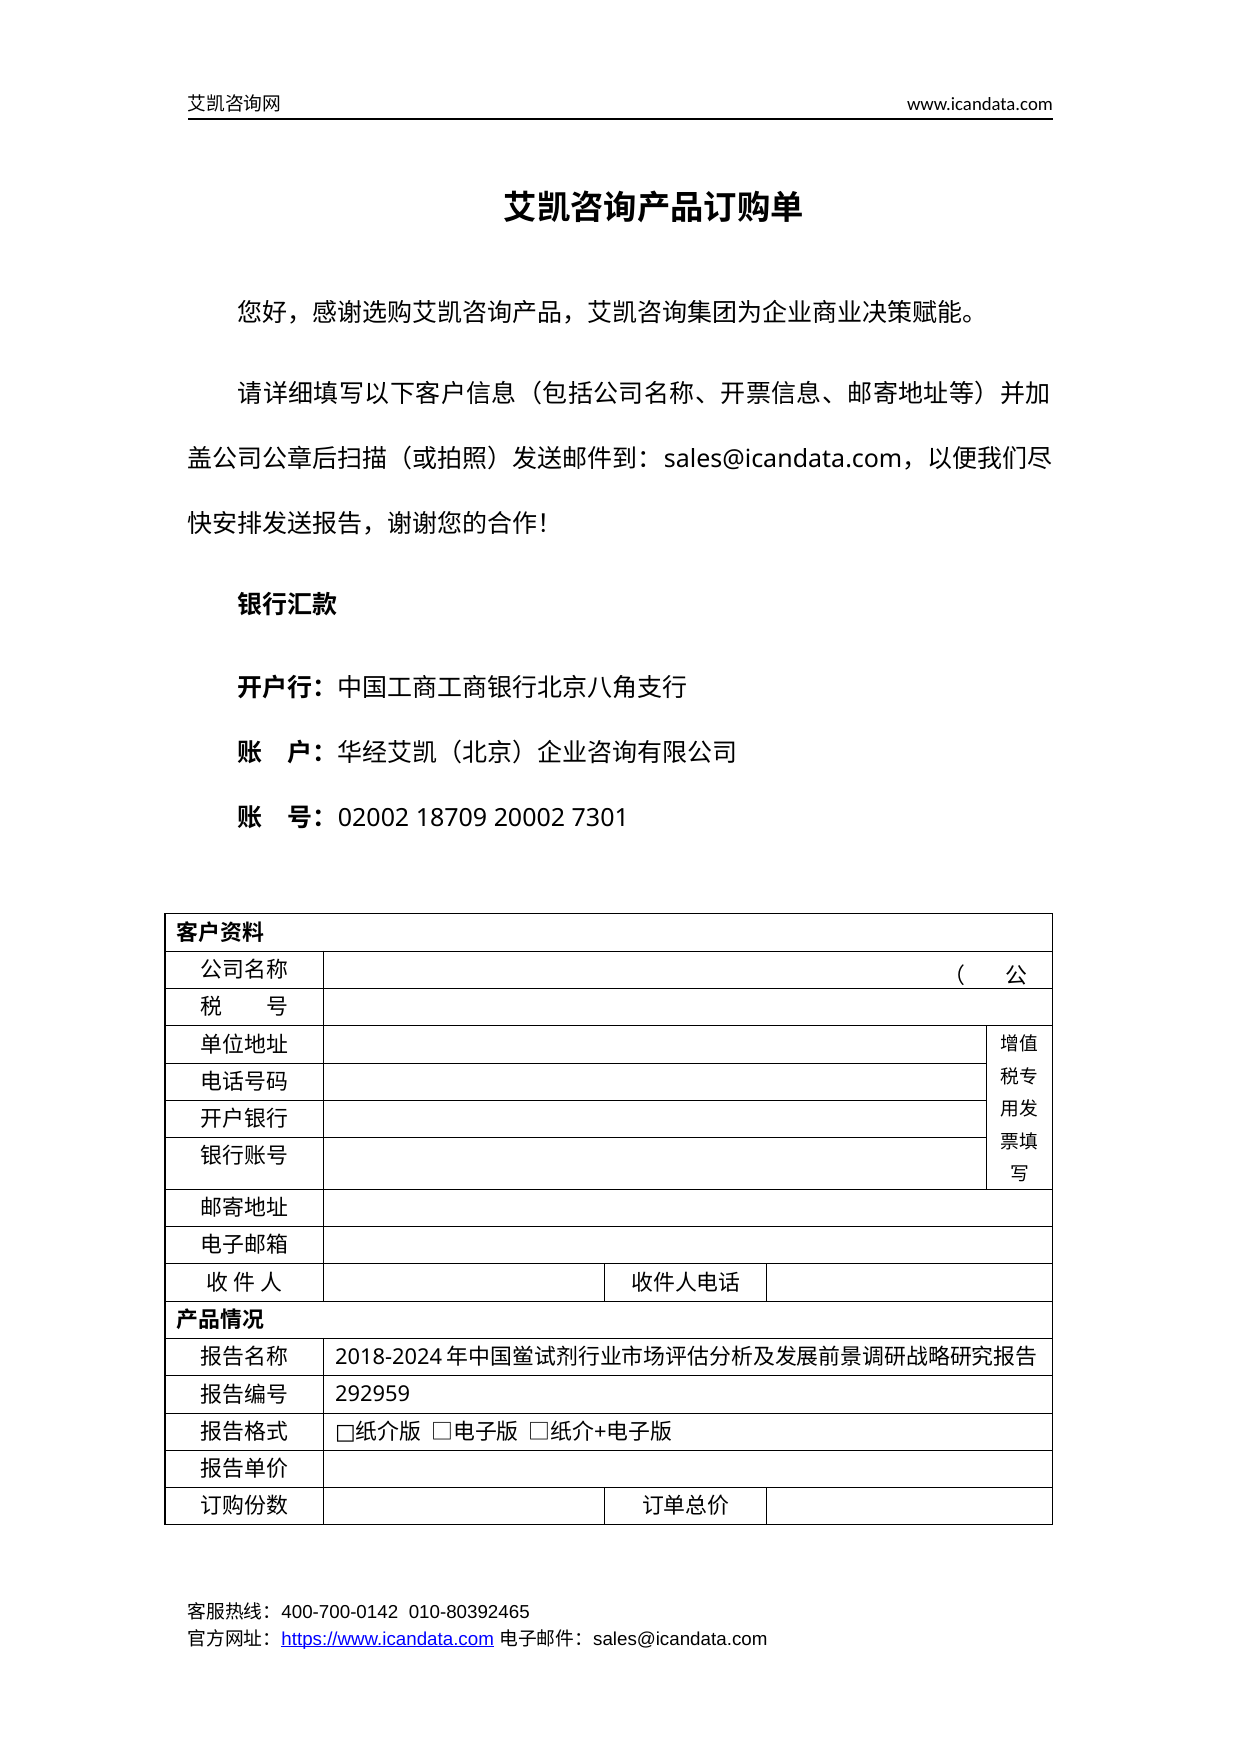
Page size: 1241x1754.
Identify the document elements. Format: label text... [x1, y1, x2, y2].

text 银行汇款 [187, 570, 1053, 635]
table_cell 增值税专用发票填写 [987, 1026, 1052, 1189]
table_cell 报告名称 [166, 1339, 323, 1375]
table_cell [324, 1227, 1052, 1263]
table_cell 开户银行 [166, 1101, 323, 1137]
table_cell [767, 1264, 1052, 1301]
table_cell [324, 952, 1052, 988]
table_cell 2018-2024年中国鲎试剂行业市场评估分析及发展前景调研战略研究报告 [324, 1339, 1052, 1375]
table_cell [324, 1026, 986, 1062]
table_cell 报告单价 [166, 1451, 323, 1487]
table_cell 报告格式 [166, 1414, 323, 1450]
table_cell [767, 1488, 1052, 1524]
table_cell [324, 1101, 986, 1137]
table_header 客户资料 [166, 914, 1052, 951]
table_cell □纸介版 □电子版 □纸介+电子版 [324, 1414, 1052, 1450]
table_cell [324, 1138, 986, 1189]
table_cell [324, 1064, 986, 1100]
table_cell 电话号码 [166, 1064, 323, 1100]
table_cell 订购份数 [166, 1488, 323, 1524]
table_cell 292959 [324, 1376, 1052, 1412]
table_cell 产品情况 [166, 1302, 1052, 1338]
table_cell 订单总价 [605, 1488, 766, 1524]
text 您好，感谢选购艾凯咨询产品，艾凯咨询集团为企业商业决策赋能。 [187, 278, 1053, 343]
table_cell 单位地址 [166, 1026, 323, 1062]
table_cell 收 件 人 [166, 1264, 323, 1301]
text 艾凯咨询产品订购单 [187, 172, 1053, 237]
table_cell [324, 989, 1052, 1025]
text 请详细填写以下客户信息（包括公司名称、开票信息、邮寄地址等）并加盖公司公章后扫描（或拍照）发送邮件到：sales@icandata.com，以便我们尽快安排发送报告，谢谢您的合作！ [187, 359, 1053, 554]
table_cell [324, 1190, 1052, 1226]
table_cell 公司名称 [166, 952, 323, 988]
table_cell 报告编号 [166, 1376, 323, 1412]
table_cell 邮寄地址 [166, 1190, 323, 1226]
table_cell 税 号 [166, 989, 323, 1025]
text 开户行：中国工商工商银行北京八角支行 [187, 653, 1053, 718]
table_cell [324, 1451, 1052, 1487]
text 账 户：华经艾凯（北京）企业咨询有限公司 [187, 718, 1053, 783]
table_cell 银行账号 [166, 1138, 323, 1189]
table_cell 收件人电话 [605, 1264, 766, 1301]
text 账 号：02002 18709 20002 7301 [187, 783, 1053, 848]
table_cell [324, 1488, 604, 1524]
table_cell 电子邮箱 [166, 1227, 323, 1263]
table_cell [324, 1264, 604, 1301]
